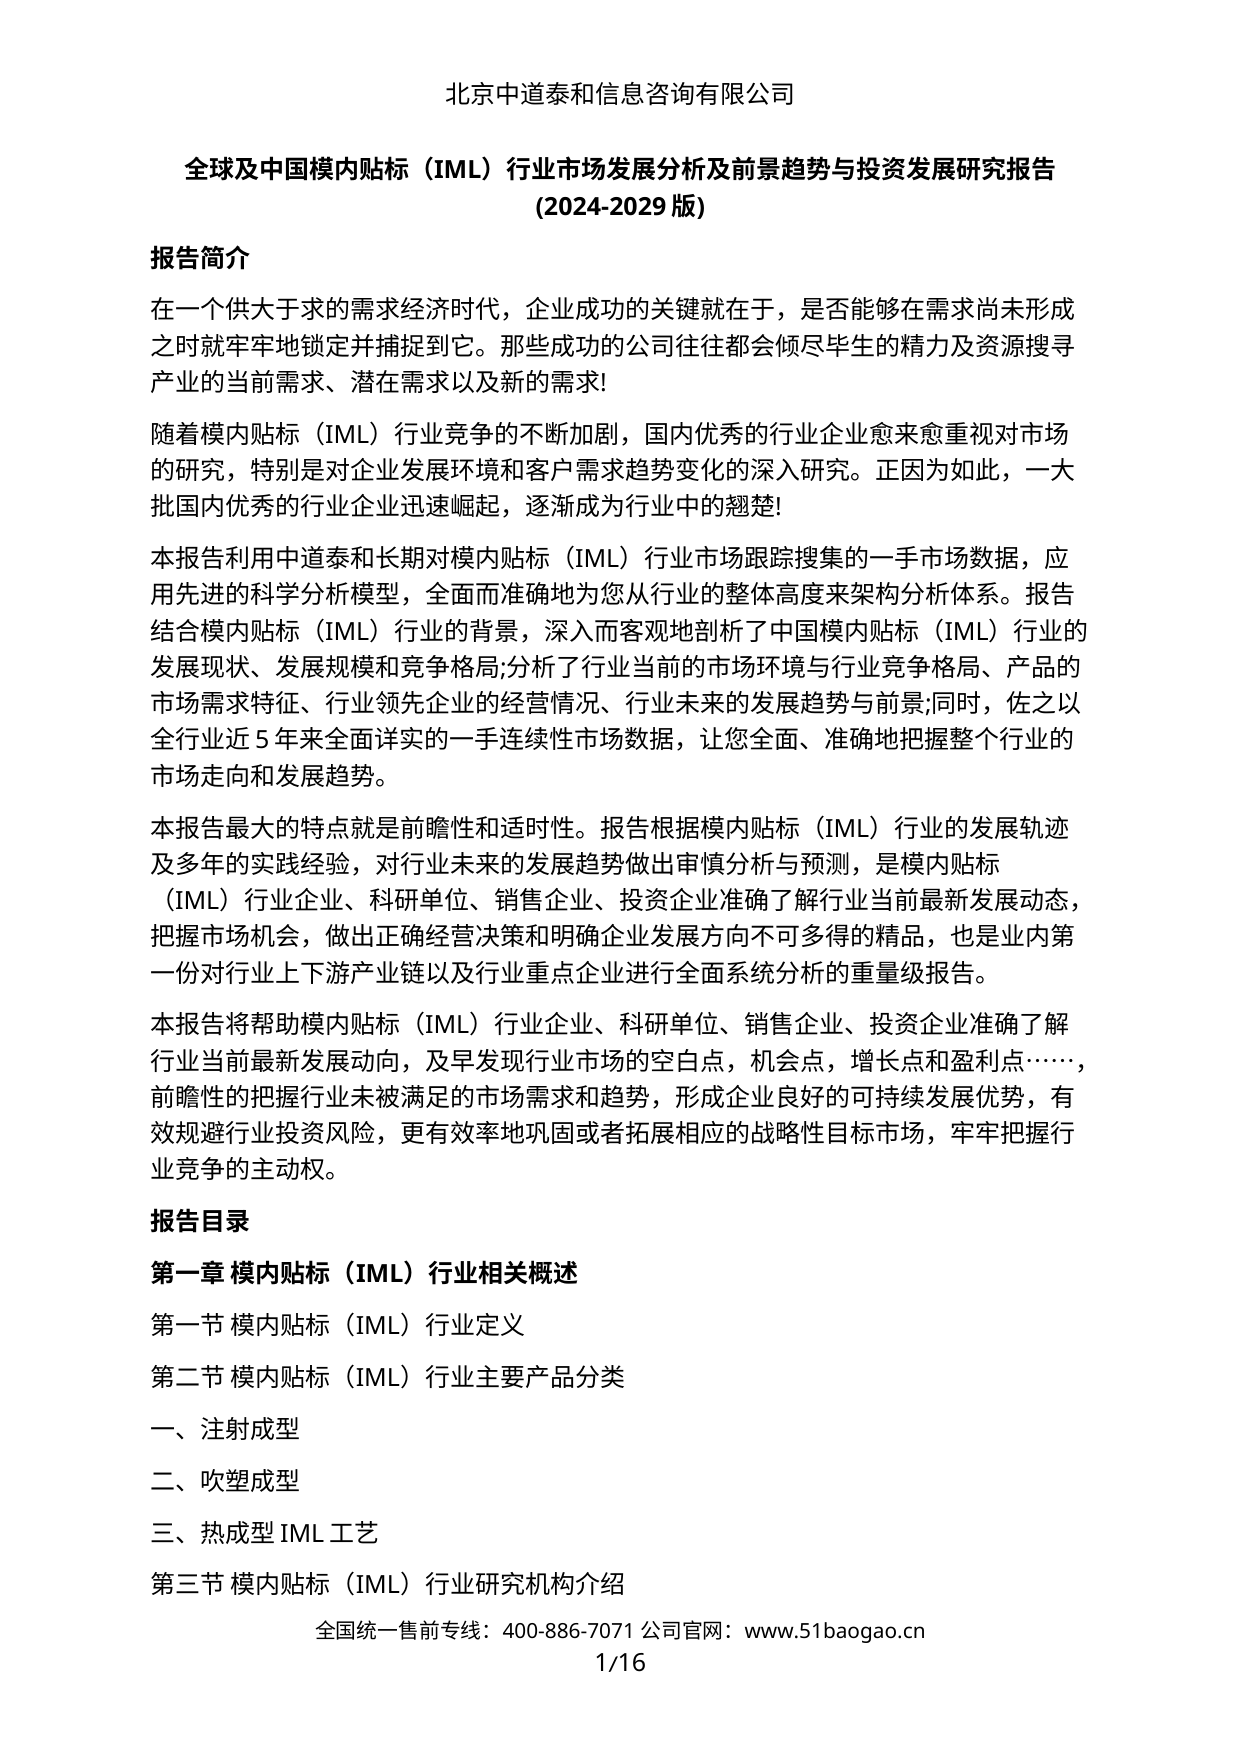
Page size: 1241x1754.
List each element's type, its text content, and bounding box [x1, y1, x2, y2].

text 随着模内贴标（IML）行业竞争的不断加剧，国内优秀的行业企业愈来愈重视对市场的研究，特别是对企业发展环境和客户需求趋势变化的深入研究。正因为如此，一大批国内优秀的行业企业迅速崛起，逐渐成为行业中的翘楚! [150, 414, 1090, 523]
text 一、注射成型 [150, 1409, 1090, 1446]
text 报告简介 [150, 238, 1090, 274]
text 报告目录 [150, 1202, 1090, 1238]
text 第二节 模内贴标（IML）行业主要产品分类 [150, 1357, 1090, 1394]
text 本报告最大的特点就是前瞻性和适时性。报告根据模内贴标（IML）行业的发展轨迹及多年的实践经验，对行业未来的发展趋势做出审慎分析与预测，是模内贴标（IML）行业企业、科研单位、销售企业、投资企业准确了解行业当前最新发展动态，把握市场机会，做出正确经营决策和明确企业发展方向不可多得的精品，也是业内第一份对行业上下游产业链以及行业重点企业进行全面系统分析的重量级报告。 [150, 808, 1090, 989]
text 三、热成型IML工艺 [150, 1513, 1090, 1549]
text 第一章 模内贴标（IML）行业相关概述 [150, 1254, 1090, 1290]
text 在一个供大于求的需求经济时代，企业成功的关键就在于，是否能够在需求尚未形成之时就牢牢地锁定并捕捉到它。那些成功的公司往往都会倾尽毕生的精力及资源搜寻产业的当前需求、潜在需求以及新的需求! [150, 290, 1090, 399]
text 本报告利用中道泰和长期对模内贴标（IML）行业市场跟踪搜集的一手市场数据，应用先进的科学分析模型，全面而准确地为您从行业的整体高度来架构分析体系。报告结合模内贴标（IML）行业的背景，深入而客观地剖析了中国模内贴标（IML）行业的发展现状、发展规模和竞争格局;分析了行业当前的市场环境与行业竞争格局、产品的市场需求特征、行业领先企业的经营情况、行业未来的发展趋势与前景;同时，佐之以全行业近5年来全面详实的一手连续性市场数据，让您全面、准确地把握整个行业的市场走向和发展趋势。 [150, 539, 1090, 792]
text 第三节 模内贴标（IML）行业研究机构介绍 [150, 1565, 1090, 1601]
text 第一节 模内贴标（IML）行业定义 [150, 1306, 1090, 1342]
text 本报告将帮助模内贴标（IML）行业企业、科研单位、销售企业、投资企业准确了解行业当前最新发展动向，及早发现行业市场的空白点，机会点，增长点和盈利点……，前瞻性的把握行业未被满足的市场需求和趋势，形成企业良好的可持续发展优势，有效规避行业投资风险，更有效率地巩固或者拓展相应的战略性目标市场，牢牢把握行业竞争的主动权。 [150, 1005, 1090, 1186]
text 全球及中国模内贴标（IML）行业市场发展分析及前景趋势与投资发展研究报告(2024-2029版) [150, 150, 1090, 222]
text 二、吹塑成型 [150, 1461, 1090, 1497]
